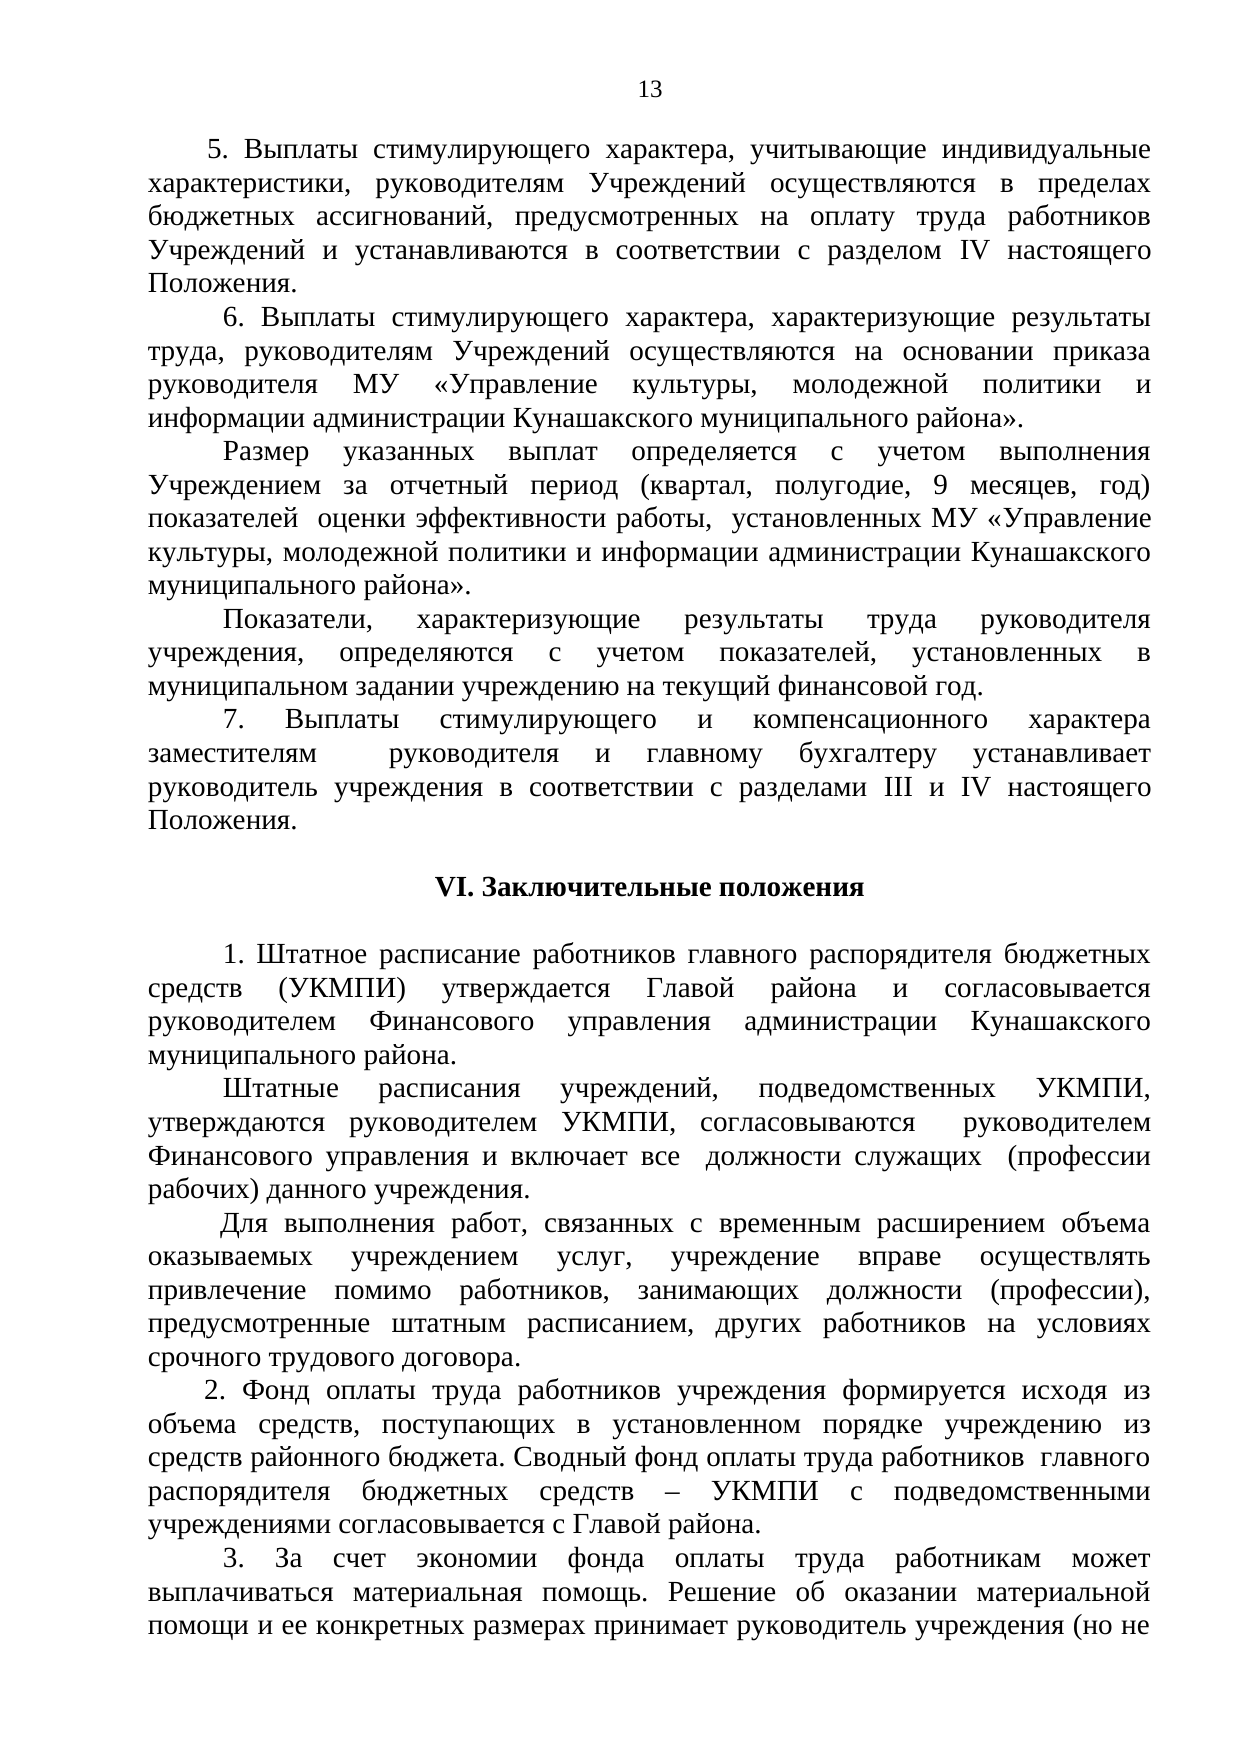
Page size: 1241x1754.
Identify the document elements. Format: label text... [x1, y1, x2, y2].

text 6. Выплаты стимулирующего характера, характеризующие результаты труда, руководителям Учреждений осуществляются на основании приказа руководителя МУ «Управление культуры, молодежной политики и информации администрации Кунашакского муниципального района». [148, 299, 1152, 433]
text 7. Выплаты стимулирующего и компенсационного характера заместителям руководителя и главному бухгалтеру устанавливает руководитель учреждения в соответствии с разделами III и IV настоящего Положения. [148, 702, 1152, 836]
text 1. Штатное расписание работников главного распорядителя бюджетных средств (УКМПИ) утверждается Главой района и согласовывается руководителем Финансового управления администрации Кунашакского муниципального района. [148, 936, 1152, 1071]
text Показатели, характеризующие результаты труда руководителя учреждения, определяются с учетом показателей, установленных в муниципальном задании учреждению на текущий финансовой год. [148, 601, 1152, 702]
text Для выполнения работ, связанных с временным расширением объема оказываемых учреждением услуг, учреждение вправе осуществлять привлечение помимо работников, занимающих должности (профессии), предусмотренные штатным расписанием, других работников на условиях срочного трудового договора. [148, 1205, 1152, 1372]
text 2. Фонд оплаты труда работников учреждения формируется исходя из объема средств, поступающих в установленном порядке учреждению из средств районного бюджета. Сводный фонд оплаты труда работников главного распорядителя бюджетных средств – УКМПИ с подведомственными учреждениями согласовывается с Главой района. [148, 1372, 1152, 1540]
text Размер указанных выплат определяется с учетом выполнения Учреждением за отчетный период (квартал, полугодие, 9 месяцев, год) показателей оценки эффективности работы, установленных МУ «Управление культуры, молодежной политики и информации администрации Кунашакского муниципального района». [148, 433, 1152, 601]
text Штатные расписания учреждений, подведомственных УКМПИ, утверждаются руководителем УКМПИ, согласовываются руководителем Финансового управления и включает все должности служащих (профессии рабочих) данного учреждения. [148, 1071, 1152, 1205]
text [148, 1540, 1152, 1641]
text 5. Выплаты стимулирующего характера, учитывающие индивидуальные характеристики, руководителям Учреждений осуществляются в пределах бюджетных ассигнований, предусмотренных на оплату труда работников Учреждений и устанавливаются в соответствии с разделом IV настоящего Положения. [148, 131, 1152, 299]
text VI. Заключительные положения [148, 869, 1152, 903]
